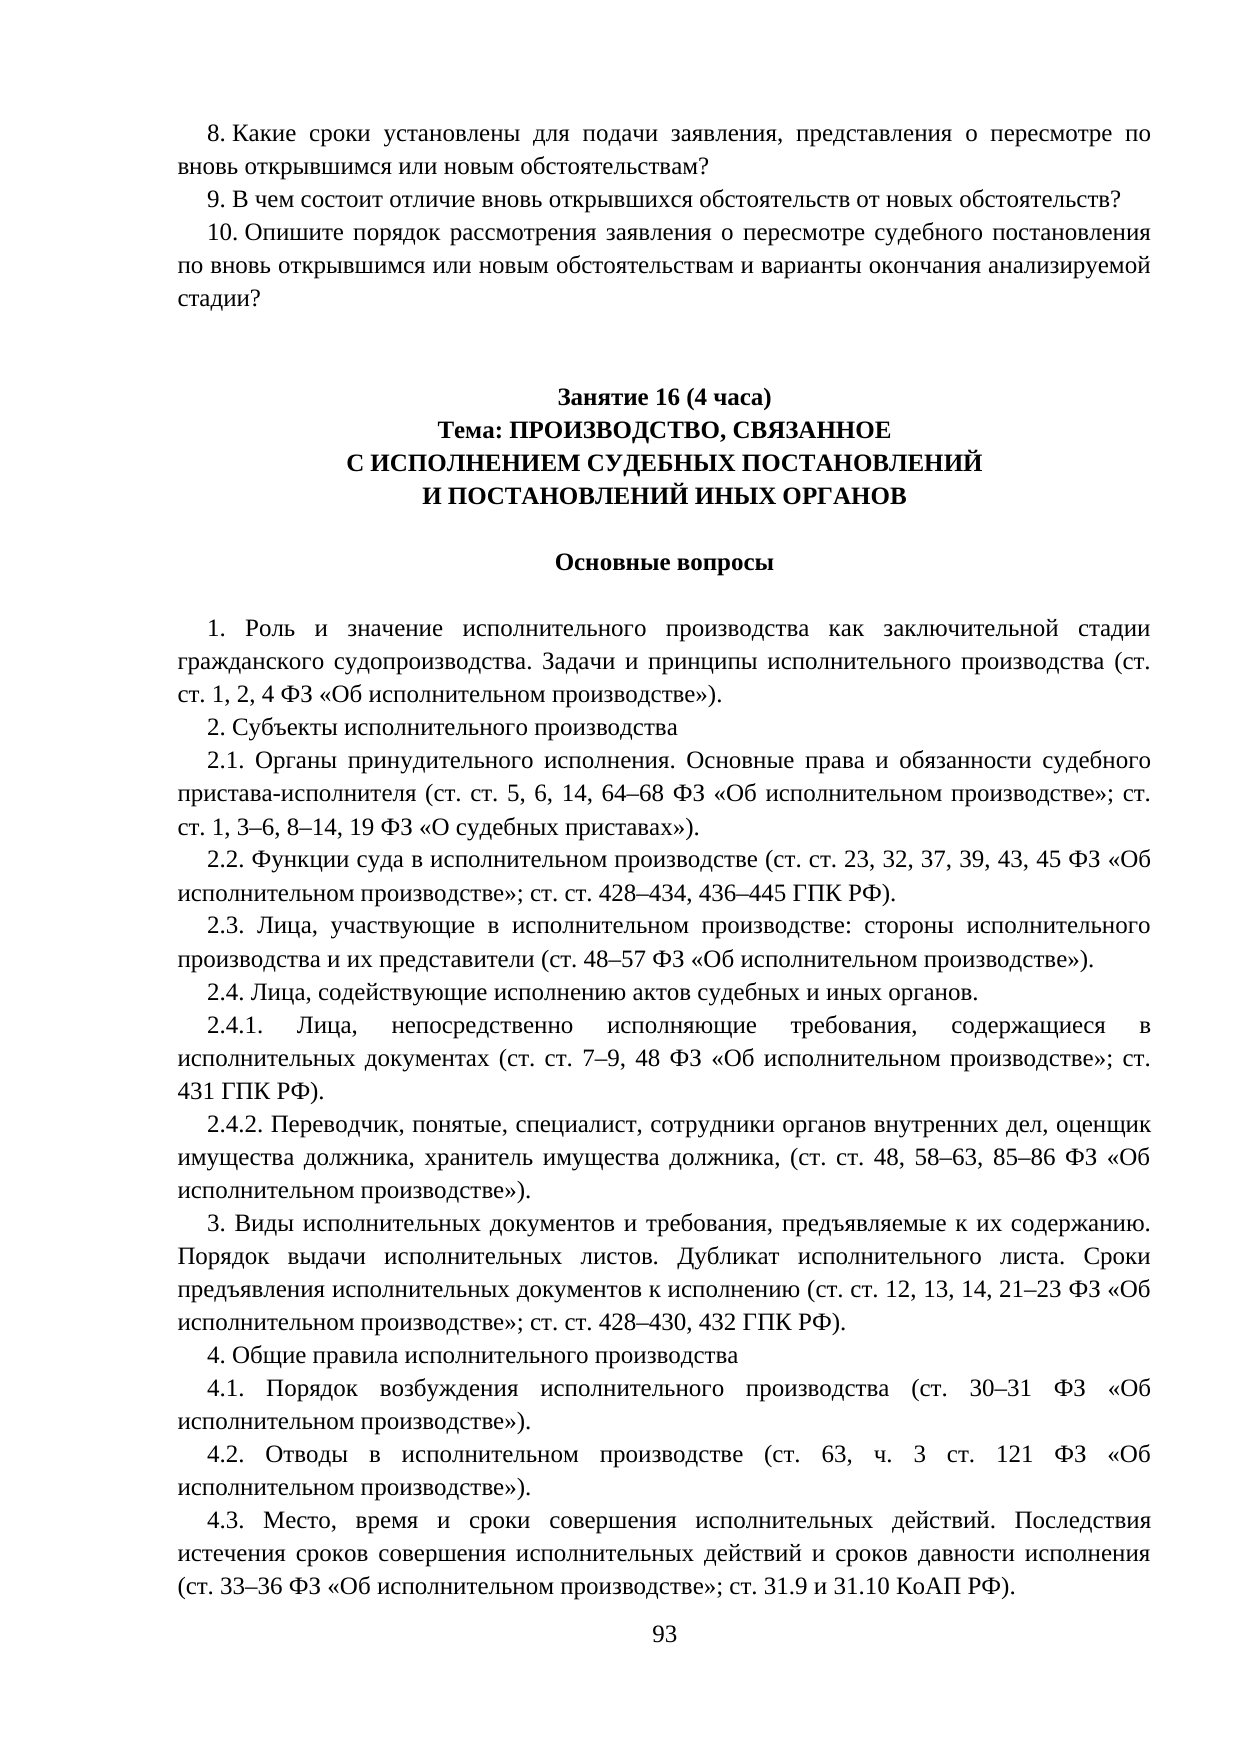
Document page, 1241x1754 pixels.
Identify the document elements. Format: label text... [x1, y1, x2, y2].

text 2.3. Лица, участвующие в исполнительном производстве: стороны исполнительного производства и их представители (ст. 48–57 ФЗ «Об исполнительном производстве»). [177, 911, 1152, 972]
text 2.2. Функции суда в исполнительном производстве (ст. ст. 23, 32, 37, 39, 43, 45 ФЗ «Об исполнительном производстве»; ст. ст. 428–434, 436–445 ГПК РФ). [177, 844, 1152, 906]
text 2.4. Лица, содействующие исполнению актов судебных и иных органов. [177, 977, 1152, 1005]
text Тема: ПРОИЗВОДСТВО, СВЯЗАННОЕ [177, 415, 1152, 444]
text 4. Общие правила исполнительного производства [177, 1340, 1152, 1369]
text 4.3. Место, время и сроки совершения исполнительных действий. Последствия истечения сроков совершения исполнительных действий и сроков давности исполнения (ст. 33–36 ФЗ «Об исполнительном производстве»; ст. 31.9 и 31.10 КоАП РФ). [177, 1505, 1152, 1600]
text 2.4.2. Переводчик, понятые, специалист, сотрудники органов внутренних дел, оценщик имущества должника, хранитель имущества должника, (ст. ст. 48, 58–63, 85–86 ФЗ «Об исполнительном производстве»). [177, 1109, 1152, 1203]
text 2.4.1. Лица, непосредственно исполняющие требования, содержащиеся в исполнительных документах (ст. ст. 7–9, 48 ФЗ «Об исполнительном производстве»; ст. 431 ГПК РФ). [177, 1010, 1152, 1104]
list В чем состоит отличие вновь открывшихся обстоятельств от новых обстоятельств? [177, 184, 1152, 213]
text 2.1. Органы принудительного исполнения. Основные права и обязанности судебного пристава-исполнителя (ст. ст. 5, 6, 14, 64–68 ФЗ «Об исполнительном производстве»; ст. ст. 1, 3–6, 8–14, 19 ФЗ «О судебных приставах»). [177, 746, 1152, 840]
text 3. Виды исполнительных документов и требования, предъявляемые к их содержанию. Порядок выдачи исполнительных листов. Дубликат исполнительного листа. Сроки предъявления исполнительных документов к исполнению (ст. ст. 12, 13, 14, 21–23 ФЗ «Об исполнительном производстве»; ст. ст. 428–430, 432 ГПК РФ). [177, 1208, 1152, 1336]
text 2. Субъекты исполнительного производства [177, 712, 1152, 741]
text 4.2. Отводы в исполнительном производстве (ст. 63, ч. 3 ст. 121 ФЗ «Об исполнительном производстве»). [177, 1439, 1152, 1501]
text И ПОСТАНОВЛЕНИЙ ИНЫХ ОРГАНОВ [177, 481, 1152, 510]
list Опишите порядок рассмотрения заявления о пересмотре судебного постановления по вновь открывшимся или новым обстоятельствам и варианты окончания анализируемой стадии? [177, 217, 1152, 312]
text С ИСПОЛНЕНИЕМ СУДЕБНЫХ ПОСТАНОВЛЕНИЙ [177, 448, 1152, 477]
text Занятие 16 (4 часа) [177, 382, 1152, 411]
list Какие сроки установлены для подачи заявления, представления о пересмотре по вновь открывшимся или новым обстоятельствам? [177, 118, 1152, 180]
text 4.1. Порядок возбуждения исполнительного производства (ст. 30–31 ФЗ «Об исполнительном производстве»). [177, 1373, 1152, 1435]
text Основные вопросы [177, 547, 1152, 576]
text 1. Роль и значение исполнительного производства как заключительной стадии гражданского судопроизводства. Задачи и принципы исполнительного производства (ст. ст. 1, 2, 4 ФЗ «Об исполнительном производстве»). [177, 613, 1152, 708]
